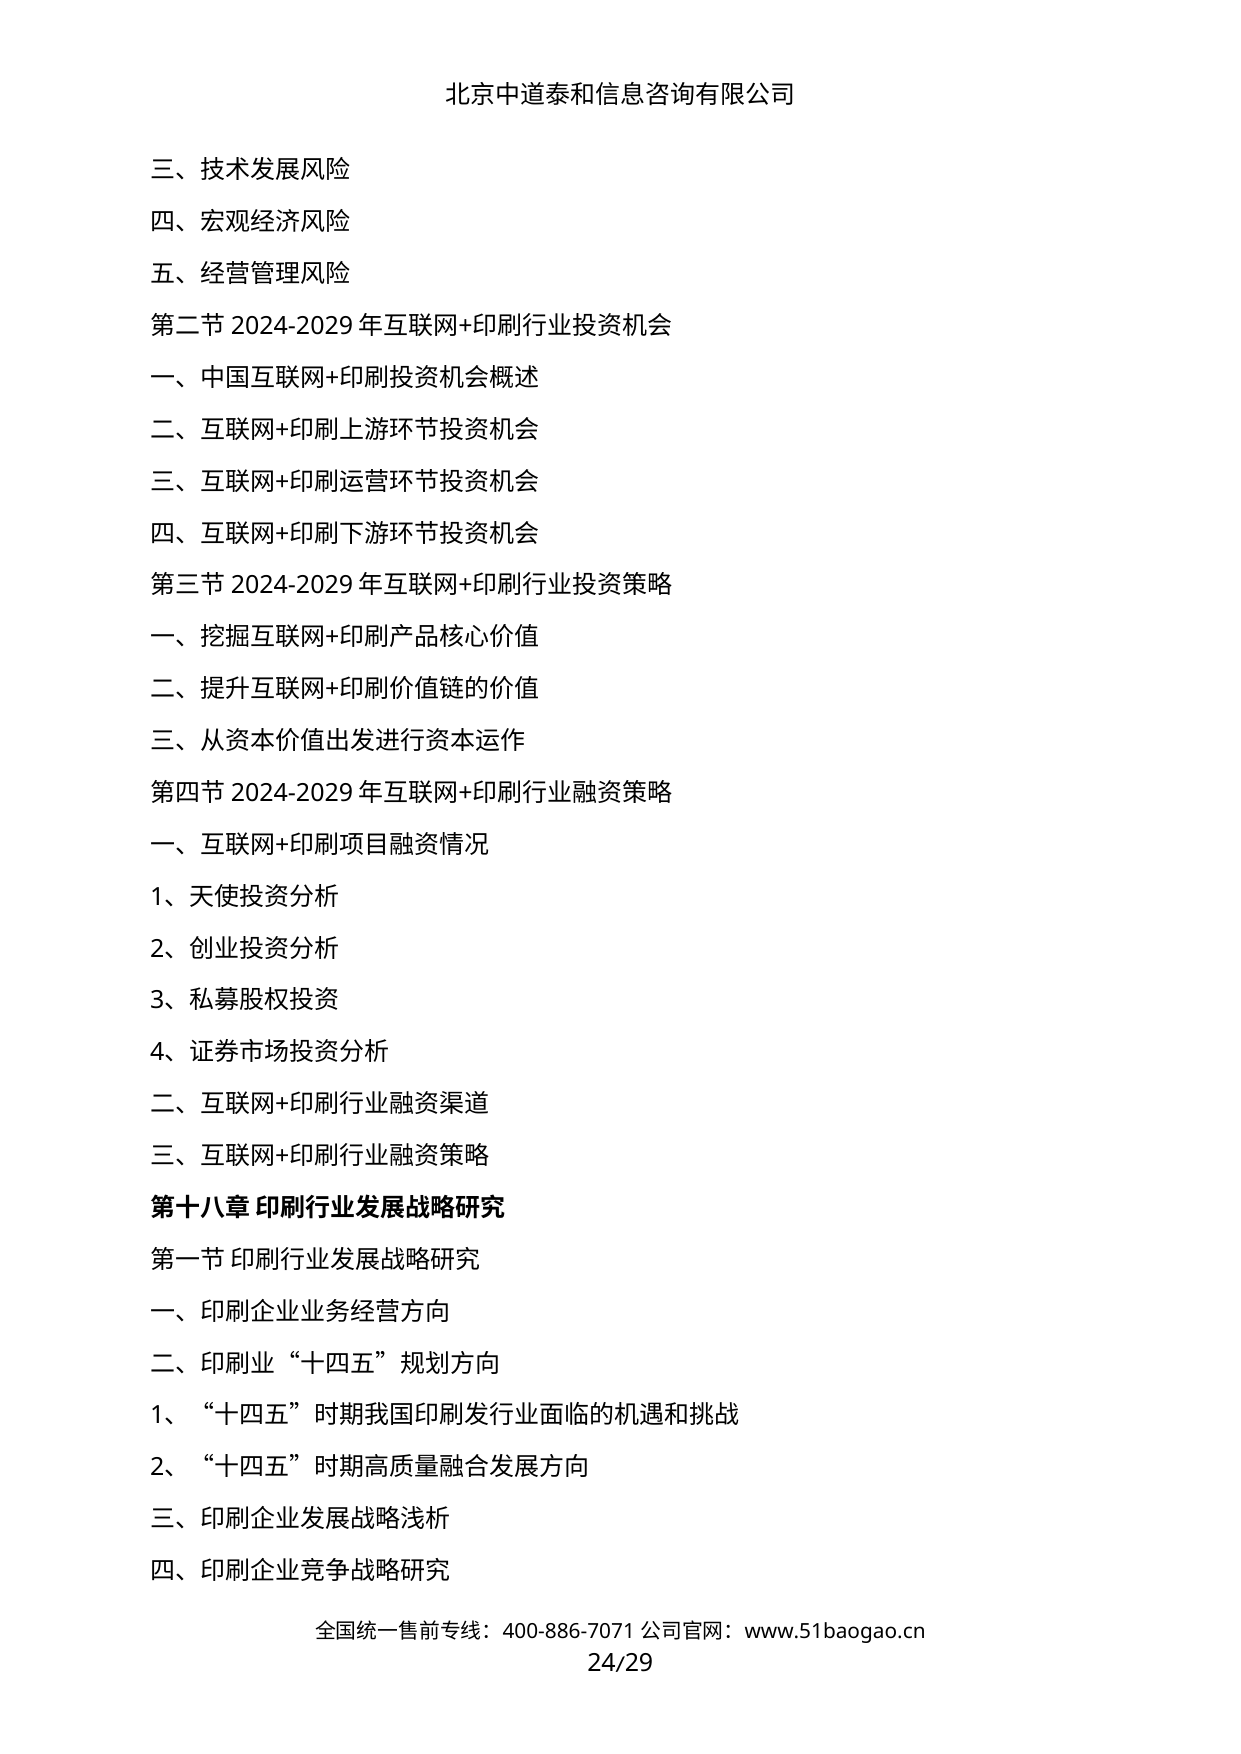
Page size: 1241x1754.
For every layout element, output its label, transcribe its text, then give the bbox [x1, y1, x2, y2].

text 3、私募股权投资 [150, 980, 1090, 1016]
text 一、中国互联网+印刷投资机会概述 [150, 357, 1090, 394]
text 四、印刷企业竞争战略研究 [150, 1551, 1090, 1587]
text 一、互联网+印刷项目融资情况 [150, 824, 1090, 861]
text 一、印刷企业业务经营方向 [150, 1291, 1090, 1327]
text 三、印刷企业发展战略浅析 [150, 1499, 1090, 1535]
text 2、“十四五”时期高质量融合发展方向 [150, 1447, 1090, 1483]
text 四、互联网+印刷下游环节投资机会 [150, 513, 1090, 549]
text 三、互联网+印刷行业融资策略 [150, 1136, 1090, 1172]
text 二、印刷业“十四五”规划方向 [150, 1343, 1090, 1379]
text 第二节 2024-2029年互联网+印刷行业投资机会 [150, 306, 1090, 342]
text 第一节 印刷行业发展战略研究 [150, 1239, 1090, 1276]
text 三、互联网+印刷运营环节投资机会 [150, 461, 1090, 497]
text 第十八章 印刷行业发展战略研究 [150, 1187, 1090, 1224]
text 三、技术发展风险 [150, 150, 1090, 186]
text 4、证券市场投资分析 [150, 1032, 1090, 1068]
text 第四节 2024-2029年互联网+印刷行业融资策略 [150, 772, 1090, 809]
text 二、提升互联网+印刷价值链的价值 [150, 669, 1090, 705]
text 1、“十四五”时期我国印刷发行业面临的机遇和挑战 [150, 1395, 1090, 1431]
text 三、从资本价值出发进行资本运作 [150, 721, 1090, 757]
text 五、经营管理风险 [150, 254, 1090, 290]
text 一、挖掘互联网+印刷产品核心价值 [150, 617, 1090, 653]
text 2、创业投资分析 [150, 928, 1090, 964]
text 四、宏观经济风险 [150, 202, 1090, 238]
text 第三节 2024-2029年互联网+印刷行业投资策略 [150, 565, 1090, 601]
text 二、互联网+印刷上游环节投资机会 [150, 409, 1090, 446]
text 二、互联网+印刷行业融资渠道 [150, 1084, 1090, 1120]
text 1、天使投资分析 [150, 876, 1090, 912]
